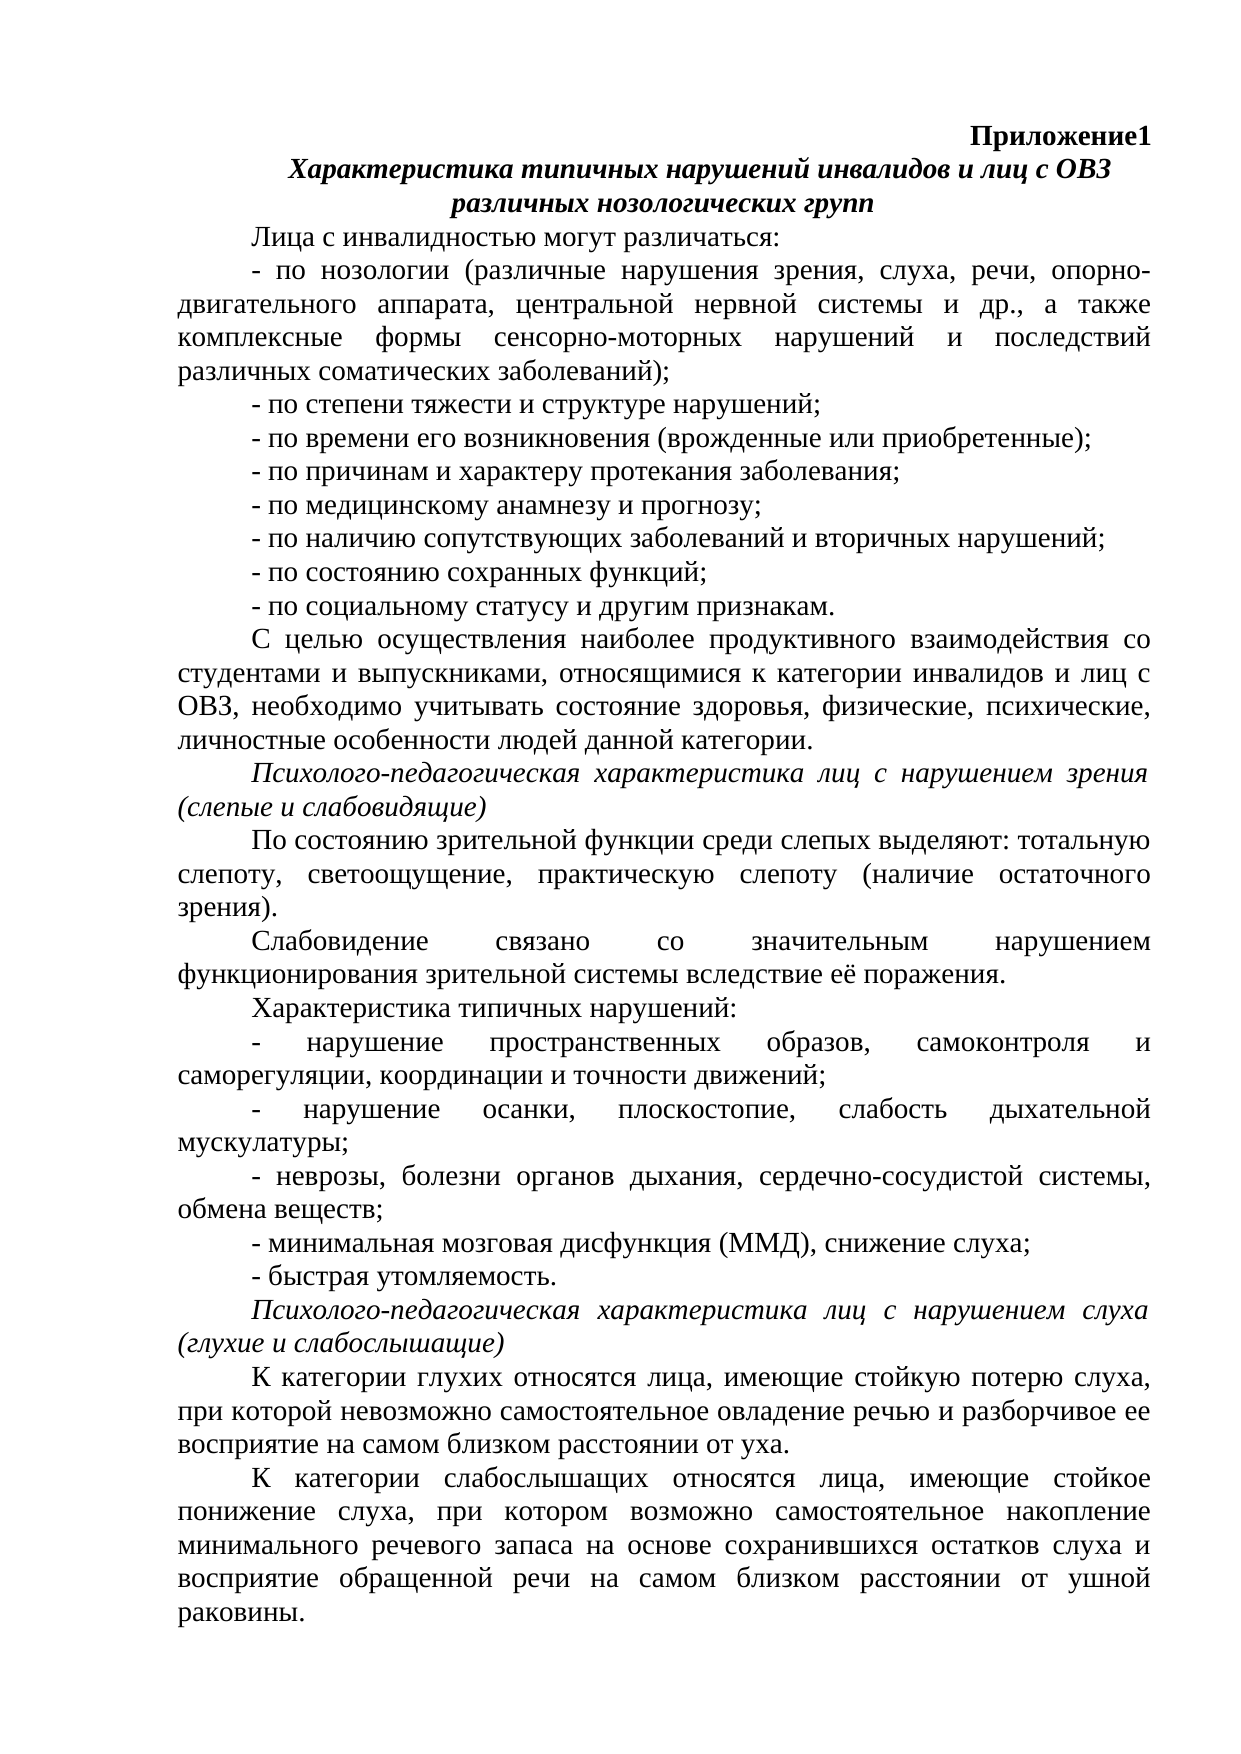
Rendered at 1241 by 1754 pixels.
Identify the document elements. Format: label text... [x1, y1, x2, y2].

text - неврозы, болезни органов дыхания, сердечно-сосудистой системы, обмена веществ; [177, 1158, 1152, 1225]
text - минимальная мозговая дисфункция (ММД), снижение слуха; [177, 1225, 1152, 1258]
text К категории глухих относятся лица, имеющие стойкую потерю слуха, при которой невозможно самостоятельное овладение речью и разборчивое ее восприятие на самом близком расстоянии от уха. [177, 1359, 1152, 1460]
text - по состоянию сохранных функций; [177, 554, 1152, 588]
text Характеристика типичных нарушений инвалидов и лиц с ОВЗ различных нозологических групп [177, 152, 1152, 219]
text - нарушение осанки, плоскостопие, слабость дыхательной мускулатуры; [177, 1091, 1152, 1158]
text С целью осуществления наиболее продуктивного взаимодействия со студентами и выпускниками, относящимися к категории инвалидов и лиц с ОВЗ, необходимо учитывать состояние здоровья, физические, психические, личностные особенности людей данной категории. [177, 621, 1152, 755]
text Слабовидение связано со значительным нарушением функционирования зрительной системы вследствие её поражения. [177, 923, 1152, 990]
text - быстрая утомляемость. [177, 1258, 1152, 1292]
text Психолого-педагогическая характеристика лиц с нарушением зрения (слепые и слабовидящие) [177, 755, 1152, 822]
text Приложение1 [177, 118, 1152, 152]
text - по медицинскому анамнезу и прогнозу; [177, 487, 1152, 521]
text Лица с инвалидностью могут различаться: [177, 219, 1152, 252]
text - по времени его возникновения (врожденные или приобретенные); [177, 420, 1152, 453]
text - по социальному статусу и другим признакам. [177, 588, 1152, 621]
text - по причинам и характеру протекания заболевания; [177, 453, 1152, 487]
text По состоянию зрительной функции среди слепых выделяют: тотальную слепоту, светоощущение, практическую слепоту (наличие остаточного зрения). [177, 822, 1152, 923]
text К категории слабослышащих относятся лица, имеющие стойкое понижение слуха, при котором возможно самостоятельное накопление минимального речевого запаса на основе сохранившихся остатков слуха и восприятие обращенной речи на самом близком расстоянии от ушной раковины. [177, 1460, 1152, 1627]
text - по наличию сопутствующих заболеваний и вторичных нарушений; [177, 521, 1152, 554]
text Психолого-педагогическая характеристика лиц с нарушением слуха (глухие и слабослышащие) [177, 1292, 1152, 1359]
text - по нозологии (различные нарушения зрения, слуха, речи, опорно-двигательного аппарата, центральной нервной системы и др., а также комплексные формы сенсорно-моторных нарушений и последствий различных соматических заболеваний); [177, 252, 1152, 386]
text Характеристика типичных нарушений: [177, 990, 1152, 1024]
text - по степени тяжести и структуре нарушений; [177, 386, 1152, 420]
text - нарушение пространственных образов, самоконтроля и саморегуляции, координации и точности движений; [177, 1024, 1152, 1091]
